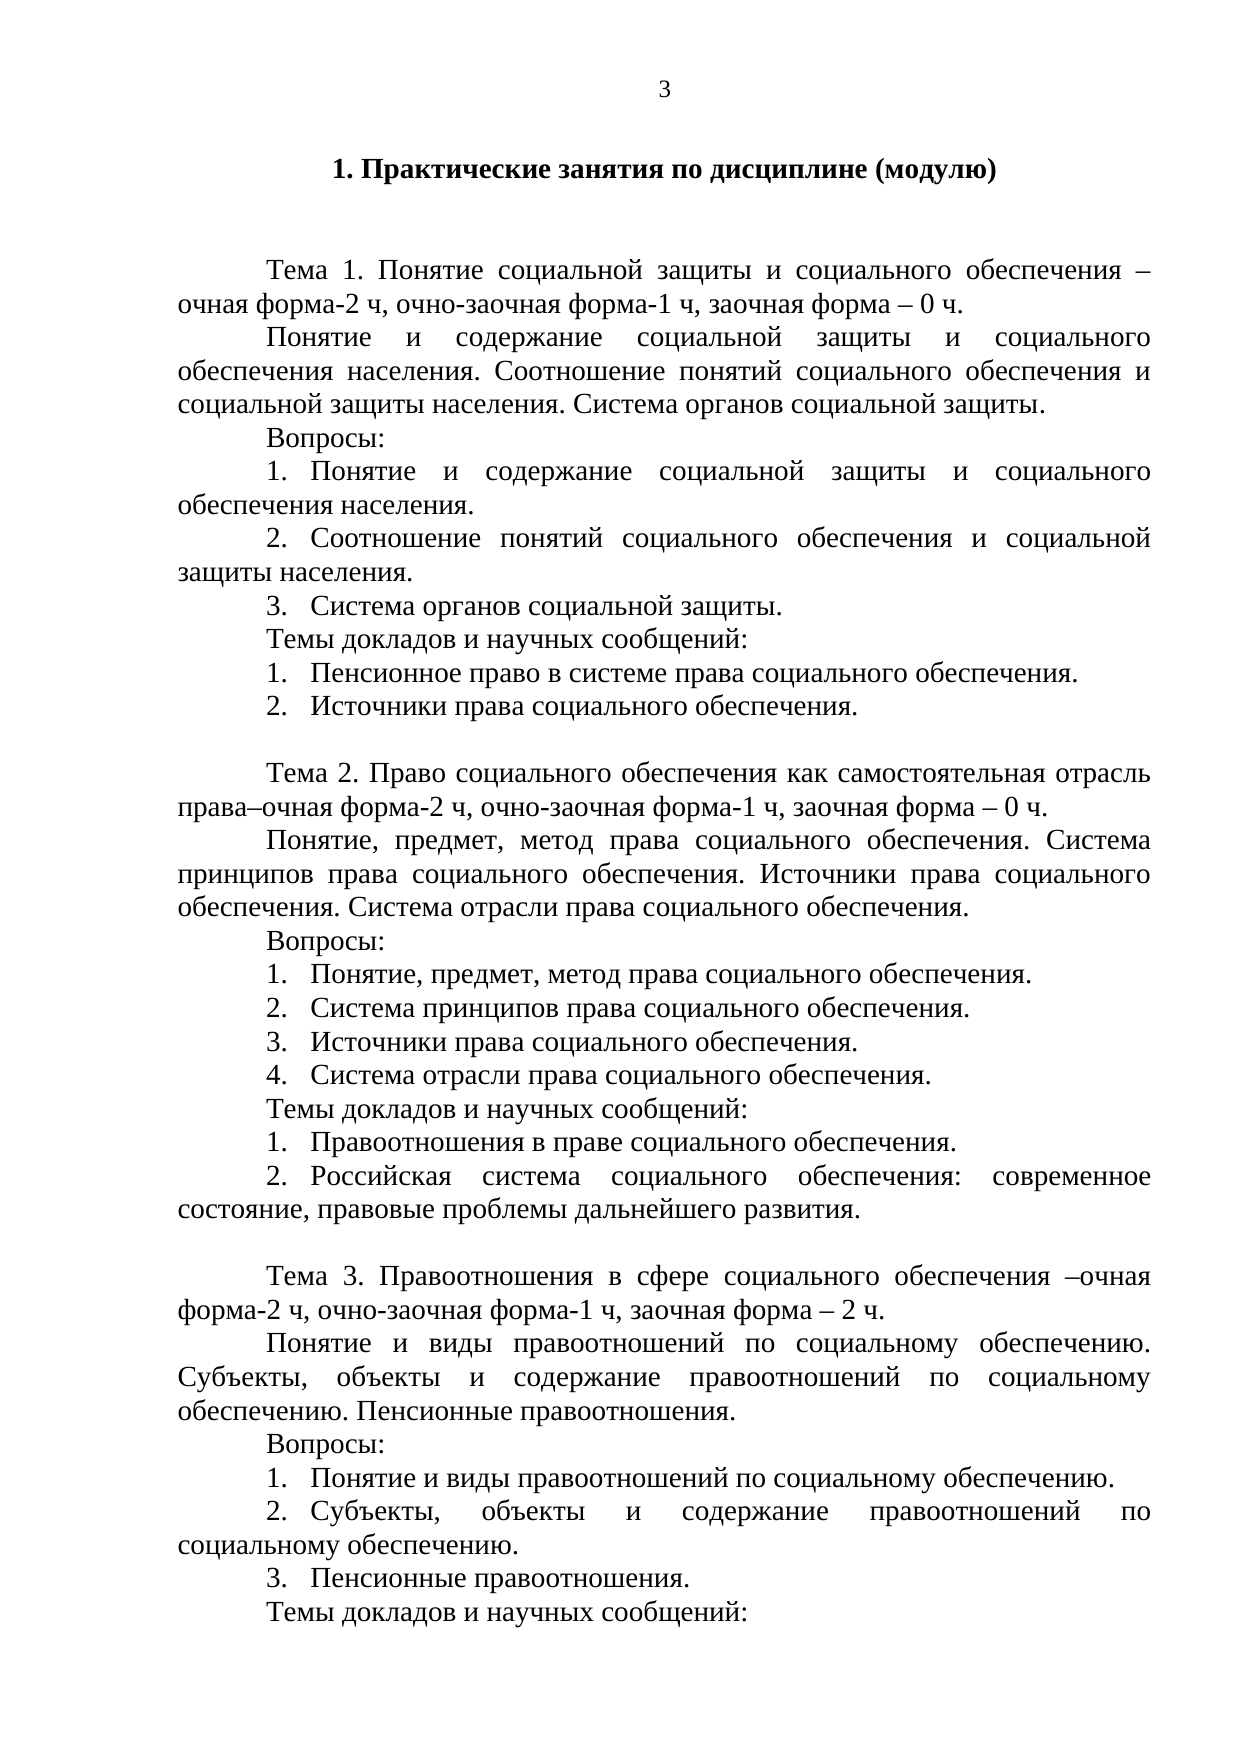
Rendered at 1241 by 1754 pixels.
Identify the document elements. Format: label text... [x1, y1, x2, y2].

text Тема 1. Понятие социальной защиты и социального обеспечения –очная форма-2 ч, очно-заочная форма-1 ч, заочная форма – 0 ч. [177, 252, 1152, 319]
text Понятие, предмет, метод права социального обеспечения. Система принципов права социального обеспечения. Источники права социального обеспечения. Система отрасли права социального обеспечения. [177, 822, 1152, 923]
text Вопросы: [177, 420, 1152, 453]
list Система отрасли права социального обеспечения. [177, 1057, 1152, 1091]
text 1. Практические занятия по дисциплине (модулю) [177, 152, 1152, 185]
list Российская система социального обеспечения: современное состояние, правовые проблемы дальнейшего развития. [177, 1158, 1152, 1225]
list Понятие, предмет, метод права социального обеспечения. [177, 957, 1152, 990]
list Понятие и виды правоотношений по социальному обеспечению. [177, 1460, 1152, 1493]
text Темы докладов и научных сообщений: [177, 1594, 1152, 1627]
text Темы докладов и научных сообщений: [177, 1091, 1152, 1124]
text Вопросы: [177, 923, 1152, 957]
text Понятие и виды правоотношений по социальному обеспечению. Субъекты, объекты и содержание правоотношений по социальному обеспечению. Пенсионные правоотношения. [177, 1326, 1152, 1426]
list Система принципов права социального обеспечения. [177, 990, 1152, 1024]
text Понятие и содержание социальной защиты и социального обеспечения населения. Соотношение понятий социального обеспечения и социальной защиты населения. Система органов социальной защиты. [177, 319, 1152, 420]
list Пенсионные правоотношения. [177, 1560, 1152, 1594]
text Темы докладов и научных сообщений: [177, 621, 1152, 655]
text Вопросы: [177, 1426, 1152, 1460]
list Соотношение понятий социального обеспечения и социальной защиты населения. [177, 521, 1152, 588]
text Тема 3. Правоотношения в сфере социального обеспечения –очная форма-2 ч, очно-заочная форма-1 ч, заочная форма – 2 ч. [177, 1258, 1152, 1326]
list Источники права социального обеспечения. [177, 688, 1152, 722]
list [177, 1493, 1152, 1560]
list Понятие и содержание социальной защиты и социального обеспечения населения. [177, 453, 1152, 521]
list Система органов социальной защиты. [177, 588, 1152, 621]
list Пенсионное право в системе права социального обеспечения. [177, 655, 1152, 688]
list Источники права социального обеспечения. [177, 1024, 1152, 1057]
list Правоотношения в праве социального обеспечения. [177, 1124, 1152, 1158]
text Тема 2. Право социального обеспечения как самостоятельная отрасль права–очная форма-2 ч, очно-заочная форма-1 ч, заочная форма – 0 ч. [177, 755, 1152, 822]
